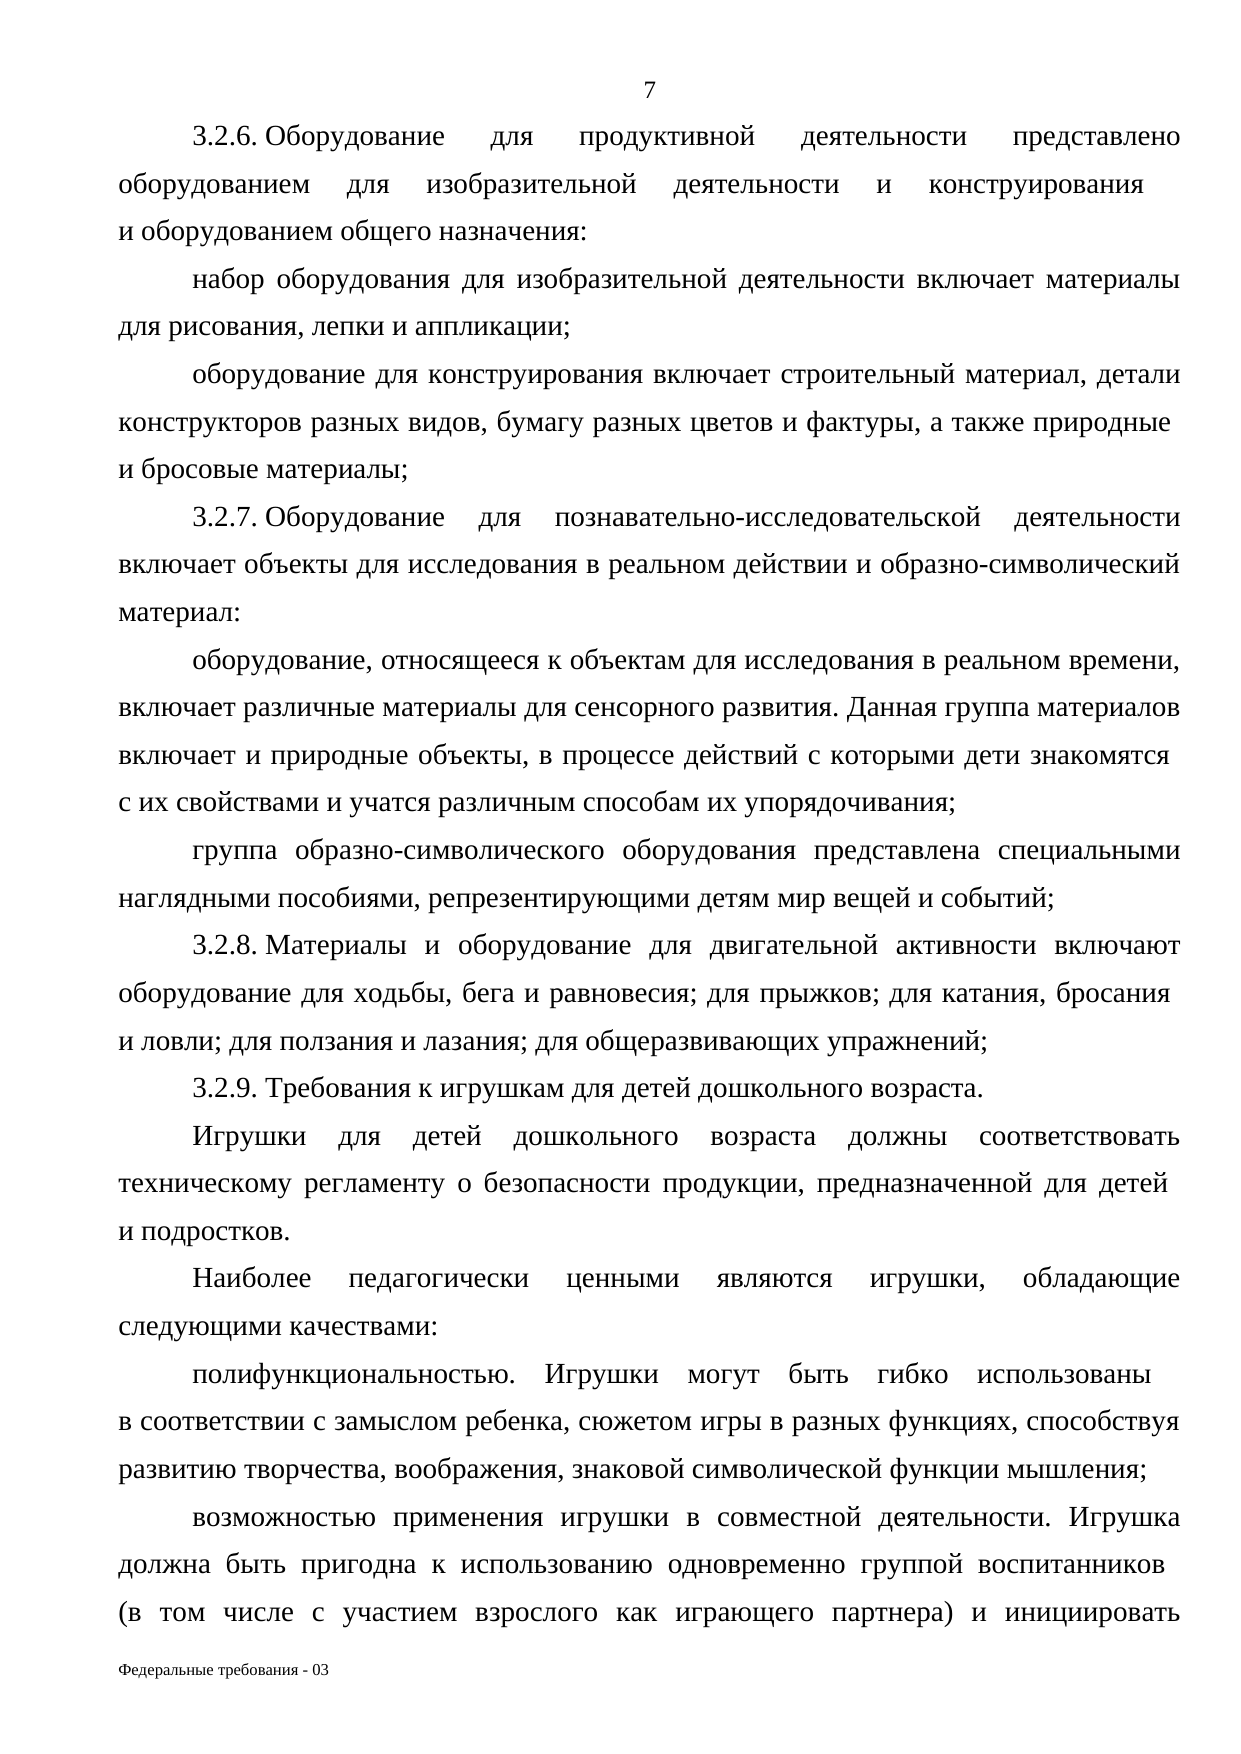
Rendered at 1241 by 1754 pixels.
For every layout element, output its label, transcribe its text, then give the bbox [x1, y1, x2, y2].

text группа образно-символического оборудования представлена специальными наглядными пособиями, репрезентирующими детям мир вещей и событий; [118, 832, 1181, 913]
text 3.2.7. Оборудование для познавательно-исследовательской деятельности включает объекты для исследования в реальном действии и образно-символический материал: [118, 499, 1181, 628]
text Игрушки для детей дошкольного возраста должны соответствовать техническому регламенту о безопасности продукции, предназначенной для детей и подростков. [118, 1118, 1181, 1247]
text оборудование, относящееся к объектам для исследования в реальном времени, включает различные материалы для сенсорного развития. Данная группа материалов включает и природные объекты, в процессе действий с которыми дети знакомятся с их свойствами и учатся различным способам их упорядочивания; [118, 642, 1181, 818]
text полифункциональностью. Игрушки могут быть гибко использованы в соответствии с замыслом ребенка, сюжетом игры в разных функциях, способствуя развитию творчества, воображения, знаковой символической функции мышления; [118, 1356, 1181, 1484]
text 3.2.8. Материалы и оборудование для двигательной активности включают оборудование для ходьбы, бега и равновесия; для прыжков; для катания, бросания и ловли; для ползания и лазания; для общеразвивающих упражнений; [118, 927, 1181, 1056]
text 3.2.6. Оборудование для продуктивной деятельности представлено оборудованием для изобразительной деятельности и конструирования и оборудованием общего назначения: [118, 118, 1181, 247]
text 3.2.9. Требования к игрушкам для детей дошкольного возраста. [118, 1070, 1181, 1104]
text набор оборудования для изобразительной деятельности включает материалы для рисования, лепки и аппликации; [118, 261, 1181, 342]
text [118, 1499, 1181, 1627]
text оборудование для конструирования включает строительный материал, детали конструкторов разных видов, бумагу разных цветов и фактуры, а также природные и бросовые материалы; [118, 356, 1181, 485]
text Наиболее педагогически ценными являются игрушки, обладающие следующими качествами: [118, 1261, 1181, 1342]
